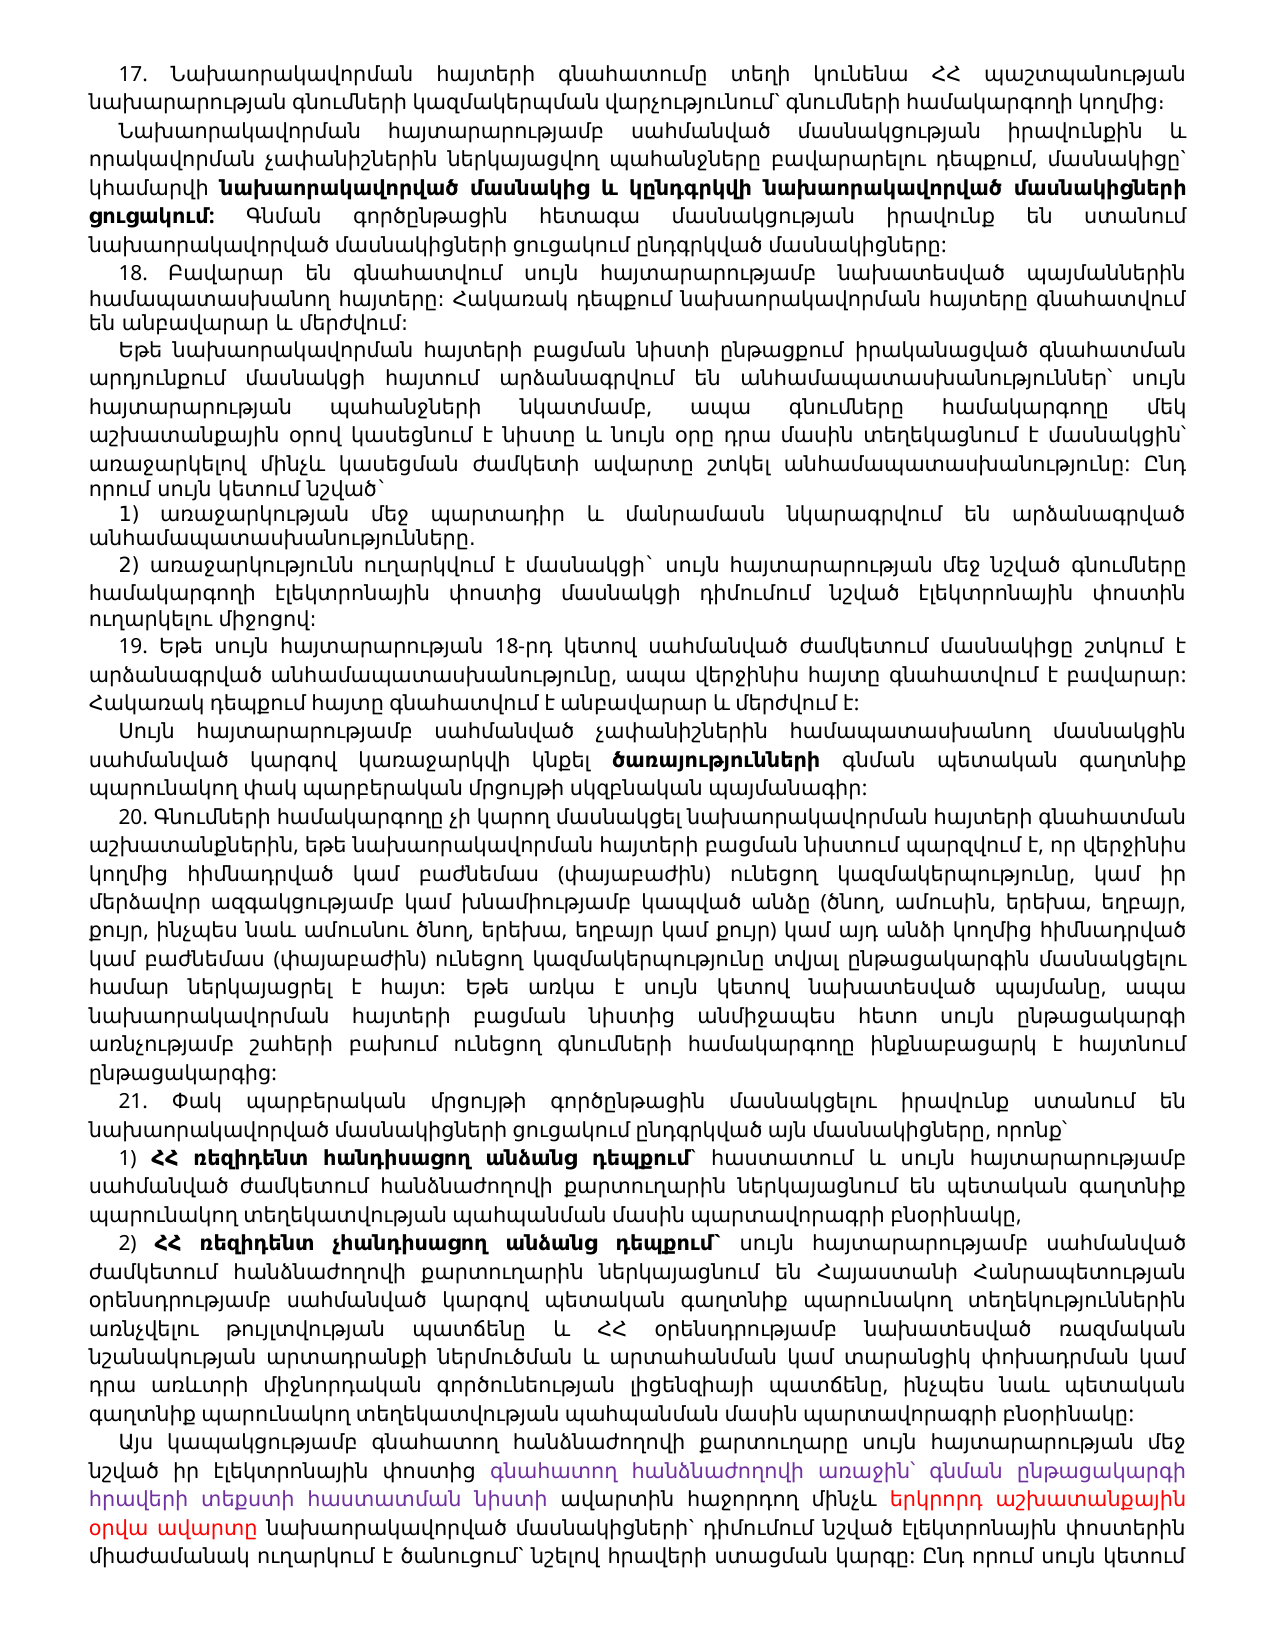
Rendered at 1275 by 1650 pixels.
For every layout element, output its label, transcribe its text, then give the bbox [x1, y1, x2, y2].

text 2) ՀՀ ռեզիդենտ չհանդիսացող անձանց դեպքում` սույն հայտարարությամբ սահմանված ժամկետում հանձնաժողովի քարտուղարին ներկայացնում են Հայաստանի Հանրապետության օրենսդրությամբ սահմանված կարգով պետական գաղտնիք պարունակող տեղեկություններին առնչվելու թույլտվության պատճենը և ՀՀ օրենսդրությամբ նախատեսված ռազմական նշանակության արտադրանքի ներմուծման և արտահանման կամ տարանցիկ փոխադրման կամ դրա առևտրի միջնորդական գործունեության լիցենզիայի պատճենը, ինչպես նաև պետական գաղտնիք պարունակող տեղեկատվության պահպանման մասին պարտավորագրի բնօրինակը: [89, 1228, 1186, 1427]
text 1) ՀՀ ռեզիդենտ հանդիսացող անձանց դեպքում` հաստատում և սույն հայտարարությամբ սահմանված ժամկետում հանձնաժողովի քարտուղարին ներկայացնում են պետական գաղտնիք պարունակող տեղեկատվության պահպանման մասին պարտավորագրի բնօրինակը, [89, 1143, 1186, 1228]
text Եթե նախաորակավորման հայտերի բացման նիստի ընթացքում իրականացված գնահատման արդյունքում մասնակցի հայտում արձանագրվում են անհամապատասխանություններ՝ սույն հայտարարության պահանջների նկատմամբ, ապա գնումները համակարգողը մեկ աշխատանքային օրով կասեցնում է նիստը և նույն օրը դրա մասին տեղեկացնում է մասնակցին՝ առաջարկելով մինչև կասեցման ժամկետի ավարտը շտկել անհամապատասխանությունը: Ընդ որում սույն կետում նշված` [89, 335, 1186, 502]
text Սույն հայտարարությամբ սահմանված չափանիշներին համապատասխանող մասնակցին սահմանված կարգով կառաջարկվի կնքել ծառայությունների գնման պետական գաղտնիք պարունակող փակ պարբերական մրցույթի սկզբնական պայմանագիր: [89, 717, 1186, 802]
text 19. Եթե սույն հայտարարության 18-րդ կետով սահմանված ժամկետում մասնակիցը շտկում է արձանագրված անհամապատասխանությունը, ապա վերջինիս հայտը գնահատվում է բավարար: Հակառակ դեպքում հայտը գնահատվում է անբավարար և մերժվում է: [89, 631, 1186, 717]
text 1) առաջարկության մեջ պարտադիր և մանրամասն նկարագրվում են արձանագրված անհամապատասխանությունները. [89, 502, 1186, 550]
text 20. Գնումների համակարգողը չի կարող մասնակցել նախաորակավորման հայտերի գնահատման աշխատանքներին, եթե նախաորակավորման հայտերի բացման նիստում պարզվում է, որ վերջինիս կողմից հիմնադրված կամ բաժնեմաս (փայաբաժին) ունեցող կազմակերպությունը, կամ իր մերձավոր ազգակցությամբ կամ խնամիությամբ կապված անձը (ծնող, ամուսին, երեխա, եղբայր, քույր, ինչպես նաև ամուսնու ծնող, երեխա, եղբայր կամ քույր) կամ այդ անձի կողմից հիմնադրված կամ բաժնեմաս (փայաբաժին) ունեցող կազմակերպությունը տվյալ ընթացակարգին մասնակցելու համար ներկայացրել է հայտ: Եթե առկա է սույն կետով նախատեսված պայմանը, ապա նախաորակավորման հայտերի բացման նիստից անմիջապես հետո սույն ընթացակարգի առնչությամբ շահերի բախում ունեցող գնումների համակարգողը ինքնաբացարկ է հայտնում ընթացակարգից: [89, 802, 1186, 1086]
text 17. Նախաորակավորման հայտերի գնահատումը տեղի կունենա ՀՀ պաշտպանության նախարարության գնումների կազմակերպման վարչությունում` գնումների համակարգողի կողմից։ [89, 59, 1186, 116]
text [89, 1427, 1186, 1570]
text 21. Փակ պարբերական մրցույթի գործընթացին մասնակցելու իրավունք ստանում են նախաորակավորված մասնակիցների ցուցակում ընդգրկված այն մասնակիցները, որոնք՝ [89, 1086, 1186, 1143]
text 2) առաջարկությունն ուղարկվում է մասնակցի` սույն հայտարարության մեջ նշված գնումները համակարգողի էլեկտրոնային փոստից մասնակցի դիմումում նշված էլեկտրոնային փոստին ուղարկելու միջոցով: [89, 550, 1186, 631]
text 18. Բավարար են գնահատվում սույն հայտարարությամբ նախատեսված պայմաններին համապատասխանող հայտերը: Հակառակ դեպքում նախաորակավորման հայտերը գնահատվում են անբավարար և մերժվում: [89, 258, 1186, 335]
text Նախաորակավորման հայտարարությամբ սահմանված մասնակցության իրավունքին և որակավորման չափանիշներին ներկայացվող պահանջները բավարարելու դեպքում, մասնակիցը` կհամարվի նախաորակավորված մասնակից և կընդգրկվի նախաորակավորված մասնակիցների ցուցակում: Գնման գործընթացին հետագա մասնակցության իրավունք են ստանում նախաորակավորված մասնակիցների ցուցակում ընդգրկված մասնակիցները: [89, 116, 1186, 258]
